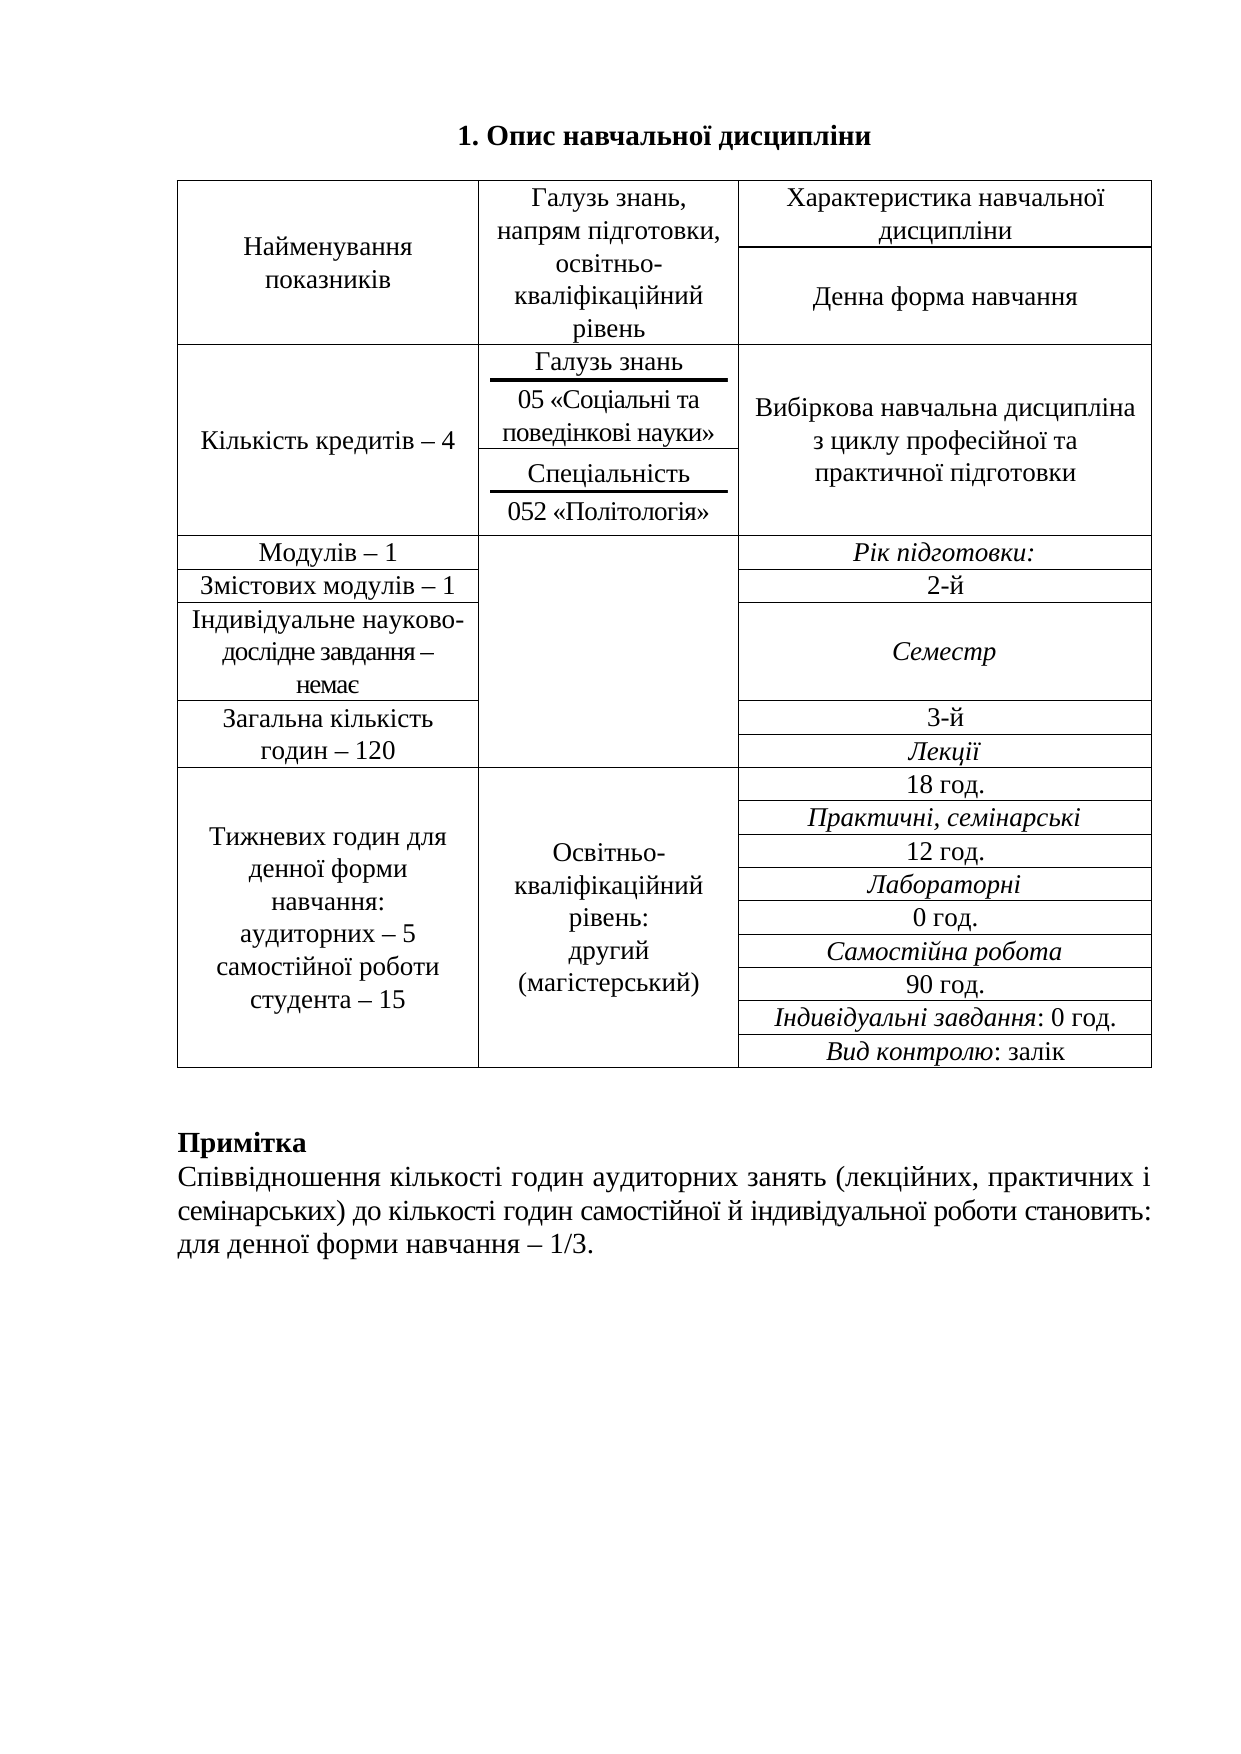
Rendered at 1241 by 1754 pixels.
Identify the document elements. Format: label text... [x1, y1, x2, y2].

text Примітка [177, 1126, 1152, 1159]
table_cell Загальна кількість годин – 120 [178, 701, 478, 767]
table_cell Самостійна робота [739, 935, 1151, 967]
table_header Характеристика навчальної дисципліни [739, 181, 1151, 246]
table_cell Індивідуальні завдання: 0 год. [739, 1001, 1151, 1034]
text 1. Опис навчальної дисципліни [177, 118, 1152, 152]
table_cell Кількість кредитів – 4 [178, 345, 478, 535]
table_cell Індивідуальне науково-дослідне завдання – немає [178, 603, 478, 700]
table_cell Семестр [739, 603, 1151, 700]
table_cell Денна форма навчання [739, 248, 1151, 344]
table_cell Галузь знань 05 «Соціальні та поведінкові науки» [479, 345, 738, 448]
table_cell Вид контролю: залік [739, 1035, 1151, 1067]
table_cell Практичні, семінарські [739, 801, 1151, 834]
table_cell 18 год. [739, 768, 1151, 800]
table_cell 0 год. [739, 901, 1151, 934]
table_cell Освітньо-кваліфікаційний рівень: другий (магістерський) [479, 768, 738, 1067]
table_header Галузь знань, напрям підготовки, освітньо-кваліфікаційний рівень [479, 181, 738, 344]
table_cell Рік підготовки: [739, 536, 1151, 568]
table_cell Змістових модулів – 1 [178, 570, 478, 602]
table_cell [479, 536, 738, 767]
text Співвідношення кількості годин аудиторних занять (лекційних, практичних і семінарських) до кількості годин самостійної й індивідуальної роботи становить: для денної форми навчання – 1/3. [177, 1159, 1152, 1260]
table_cell 90 год. [739, 968, 1151, 1000]
table_cell Лабораторні [739, 868, 1151, 900]
table_cell 2-й [739, 570, 1151, 602]
table_cell 12 год. [739, 835, 1151, 867]
table_cell 3-й [739, 701, 1151, 734]
table_cell Вибіркова навчальна дисципліна з циклу професійної та практичної підготовки [739, 345, 1151, 535]
table_cell Лекції [739, 735, 1151, 767]
table_cell Тижневих годин для денної форми навчання: аудиторних – 5 самостійної роботи студента – 15 [178, 768, 478, 1067]
table_cell Модулів – 1 [178, 536, 478, 568]
table_cell Спеціальність 052 «Політологія» [479, 449, 738, 535]
table_header Найменування показників [178, 181, 478, 344]
